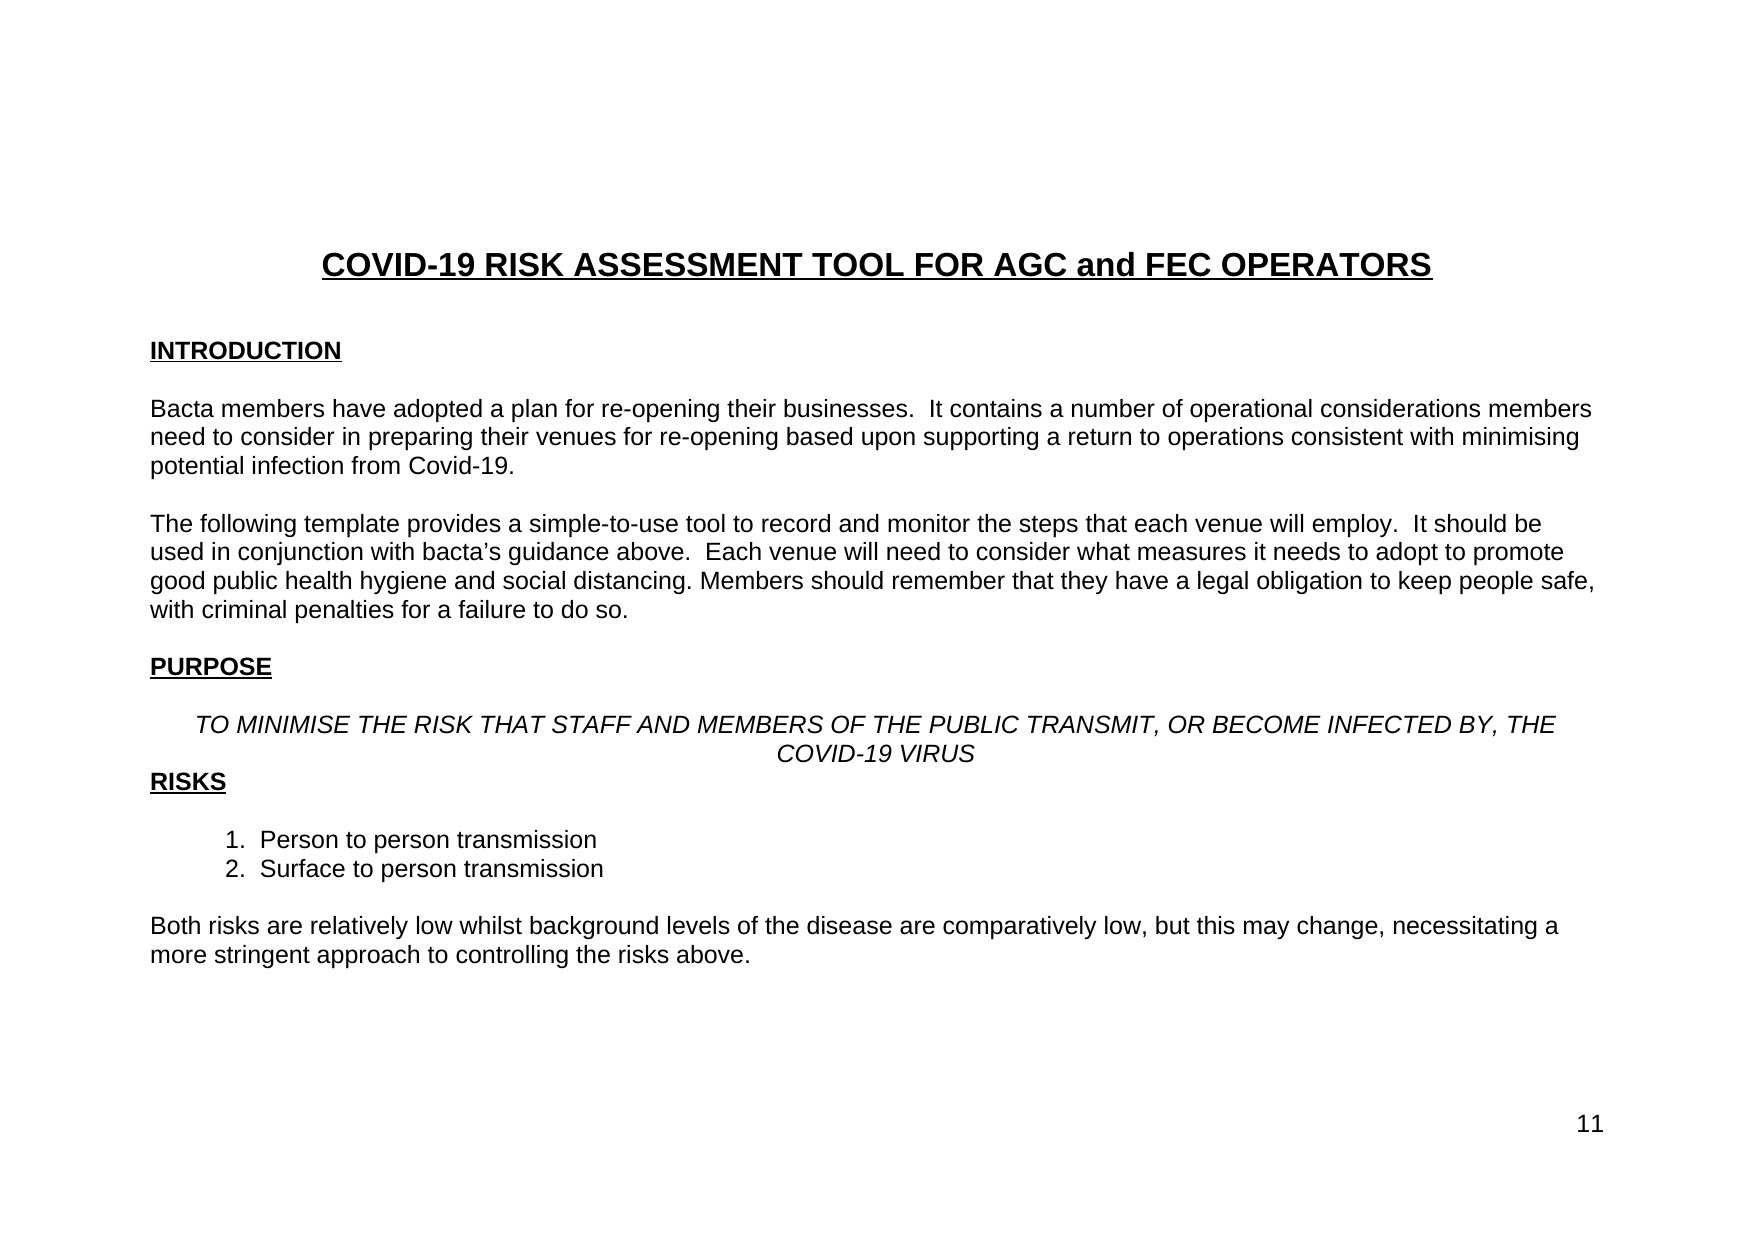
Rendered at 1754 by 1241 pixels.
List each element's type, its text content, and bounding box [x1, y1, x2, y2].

text PURPOSE [150, 652, 1604, 681]
text 2. Surface to person transmission [225, 854, 1604, 882]
text TO MINIMISE THE RISK THAT STAFF AND MEMBERS OF THE PUBLIC TRANSMIT, OR BECOME INFECTED BY, THE COVID-19 VIRUS [150, 710, 1604, 767]
text The following template provides a simple-to-use tool to record and monitor the steps that each venue will employ. It should be used in conjunction with bacta’s guidance above. Each venue will need to consider what measures it needs to adopt to promote good public health hygiene and social distancing. Members should remember that they have a legal obligation to keep people safe, with criminal penalties for a failure to do so. [150, 509, 1604, 624]
text COVID-19 RISK ASSESSMENT TOOL FOR AGC and FEC OPERATORS [150, 245, 1604, 283]
text RISKS [150, 767, 1604, 796]
text Both risks are relatively low whilst background levels of the disease are comparatively low, but this may change, necessitating a more stringent approach to controlling the risks above. [150, 911, 1604, 969]
text INTRODUCTION [150, 336, 1604, 365]
text Bacta members have adopted a plan for re-opening their businesses. It contains a number of operational considerations members need to consider in preparing their venues for re-opening based upon supporting a return to operations consistent with minimising potential infection from Covid-19. [150, 394, 1604, 480]
text 1. Person to person transmission [225, 825, 1604, 854]
